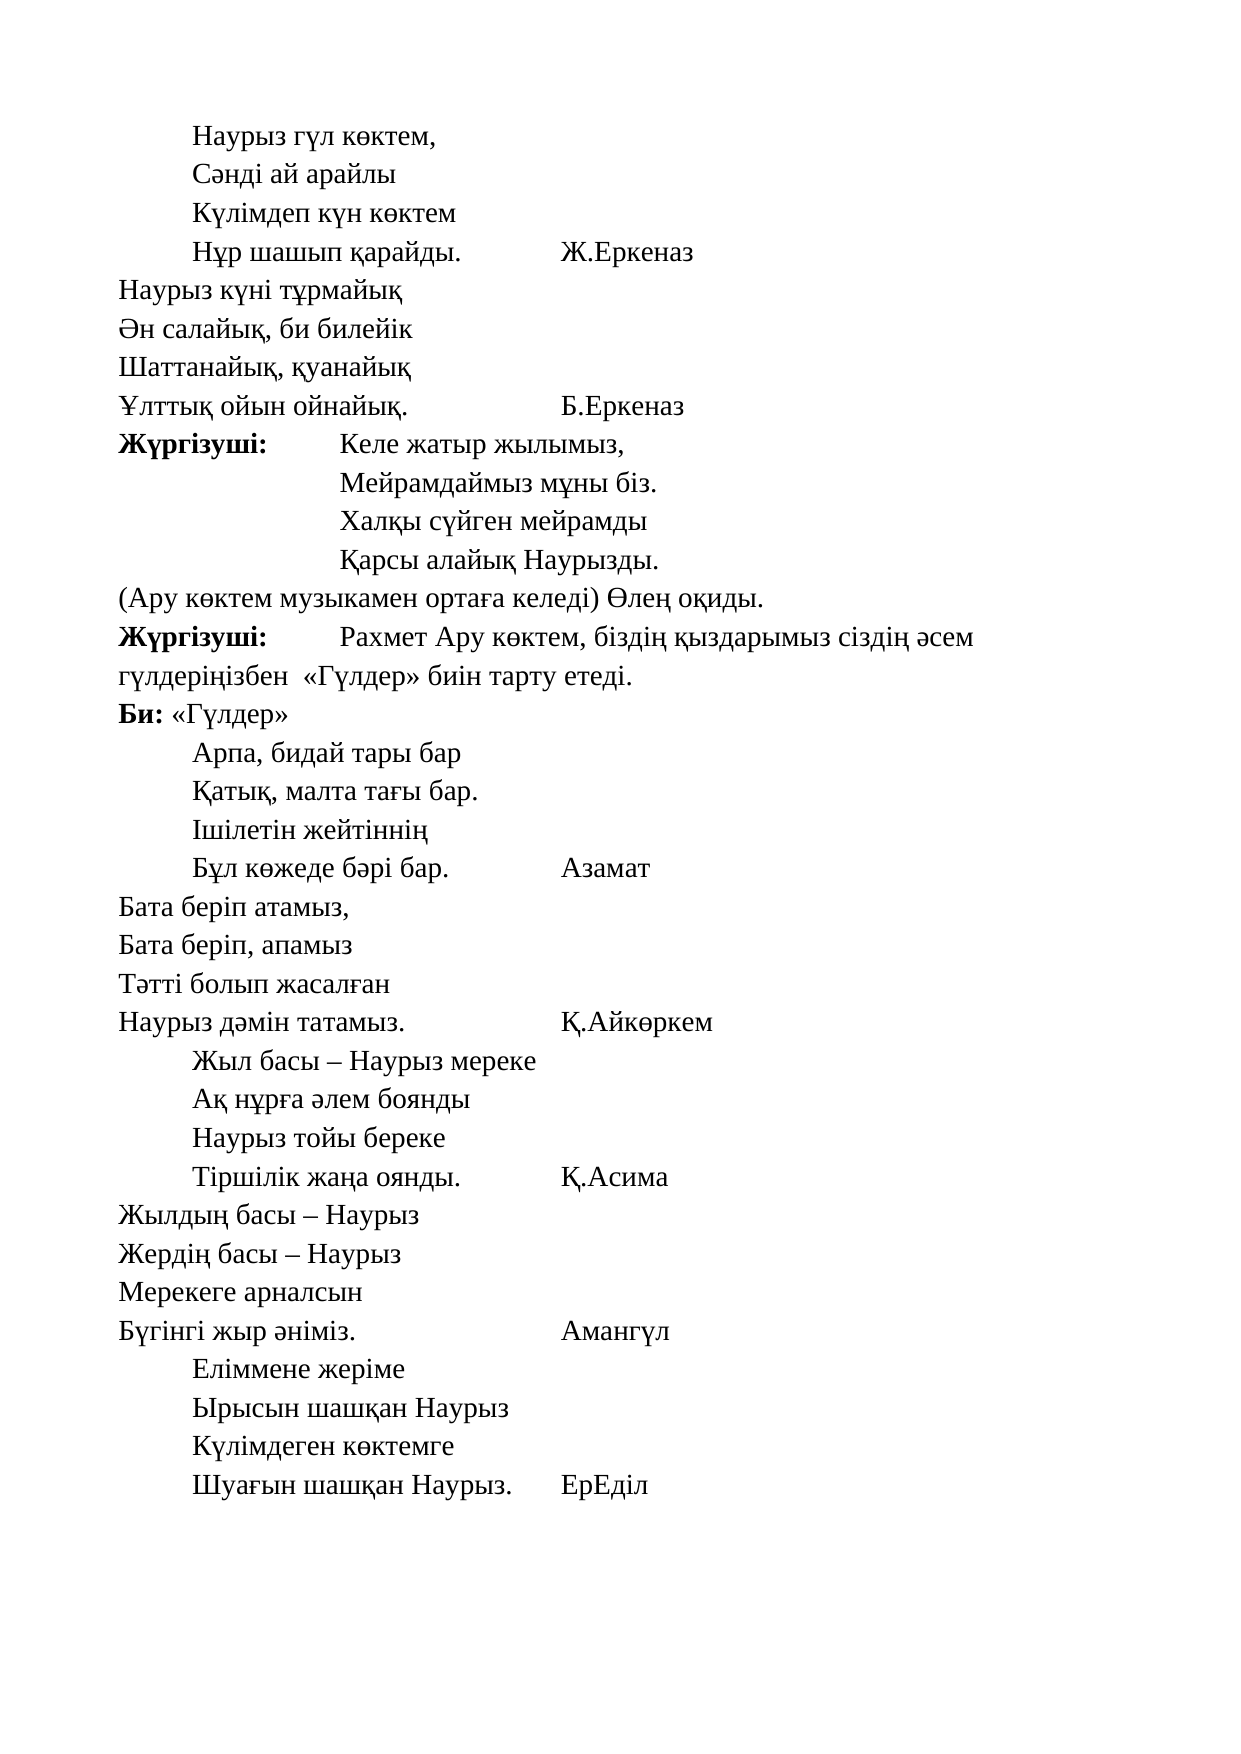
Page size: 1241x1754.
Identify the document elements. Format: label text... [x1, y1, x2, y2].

text Наурыз гүл көктем, [118, 118, 1137, 152]
text Шаттанайық, қуанайық [118, 349, 1137, 383]
text Ұлттық ойын ойнайық. Б.Еркеназ [118, 388, 1137, 421]
text Шуағын шашқан Наурыз. ЕрЕділ [118, 1467, 1137, 1501]
text Ішілетін жейтіннің [118, 812, 1137, 845]
text Бүгінгі жыр әніміз. Амангүл [118, 1313, 1137, 1346]
text Жердің басы – Наурыз [118, 1236, 1137, 1269]
text Мерекеге арналсын [118, 1274, 1137, 1308]
text Жылдың басы – Наурыз [118, 1197, 1137, 1231]
text Күлімдеген көктемге [118, 1428, 1137, 1462]
text Тәтті болып жасалған [118, 966, 1137, 999]
text Ақ нұрға әлем боянды [118, 1082, 1137, 1115]
text Сәнді ай арайлы [118, 157, 1137, 190]
text Арпа, бидай тары бар [118, 735, 1137, 768]
text Күлімдеп күн көктем [118, 195, 1137, 229]
text Халқы сүйген мейрамды [266, 503, 1137, 537]
text Бата беріп атамыз, [118, 889, 1137, 922]
text Наурыз тойы береке [118, 1120, 1137, 1154]
text Нұр шашып қарайды. Ж.Еркеназ [118, 234, 1137, 267]
text Қарсы алайық Наурызды. [266, 542, 1137, 576]
text (Ару көктем музыкамен ортаға келеді) Өлең оқиды. [118, 581, 1137, 614]
text Бата беріп, апамыз [118, 927, 1137, 961]
text Жүргізуші: Келе жатыр жылымыз, [118, 426, 1137, 460]
text Бұл көжеде бәрі бар. Азамат [118, 850, 1137, 884]
text Жүргізуші: Рахмет Ару көктем, біздің қыздарымыз сіздің әсем гүлдеріңізбен «Гүлдер» биін тарту етеді. [118, 619, 1137, 691]
text Наурыз дәмін татамыз. Қ.Айкөркем [118, 1004, 1137, 1038]
text Еліммене жеріме [118, 1351, 1137, 1385]
text Ырысын шашқан Наурыз [118, 1390, 1137, 1423]
text Тіршілік жаңа оянды. Қ.Асима [118, 1159, 1137, 1192]
text Наурыз күні тұрмайық [118, 272, 1137, 306]
text Қатық, малта тағы бар. [118, 773, 1137, 807]
text Би: «Гүлдер» [118, 696, 1137, 730]
text Жыл басы – Наурыз мереке [118, 1043, 1137, 1077]
text Мейрамдаймыз мұны біз. [118, 465, 1137, 498]
text Ән салайық, би билейік [118, 311, 1137, 344]
